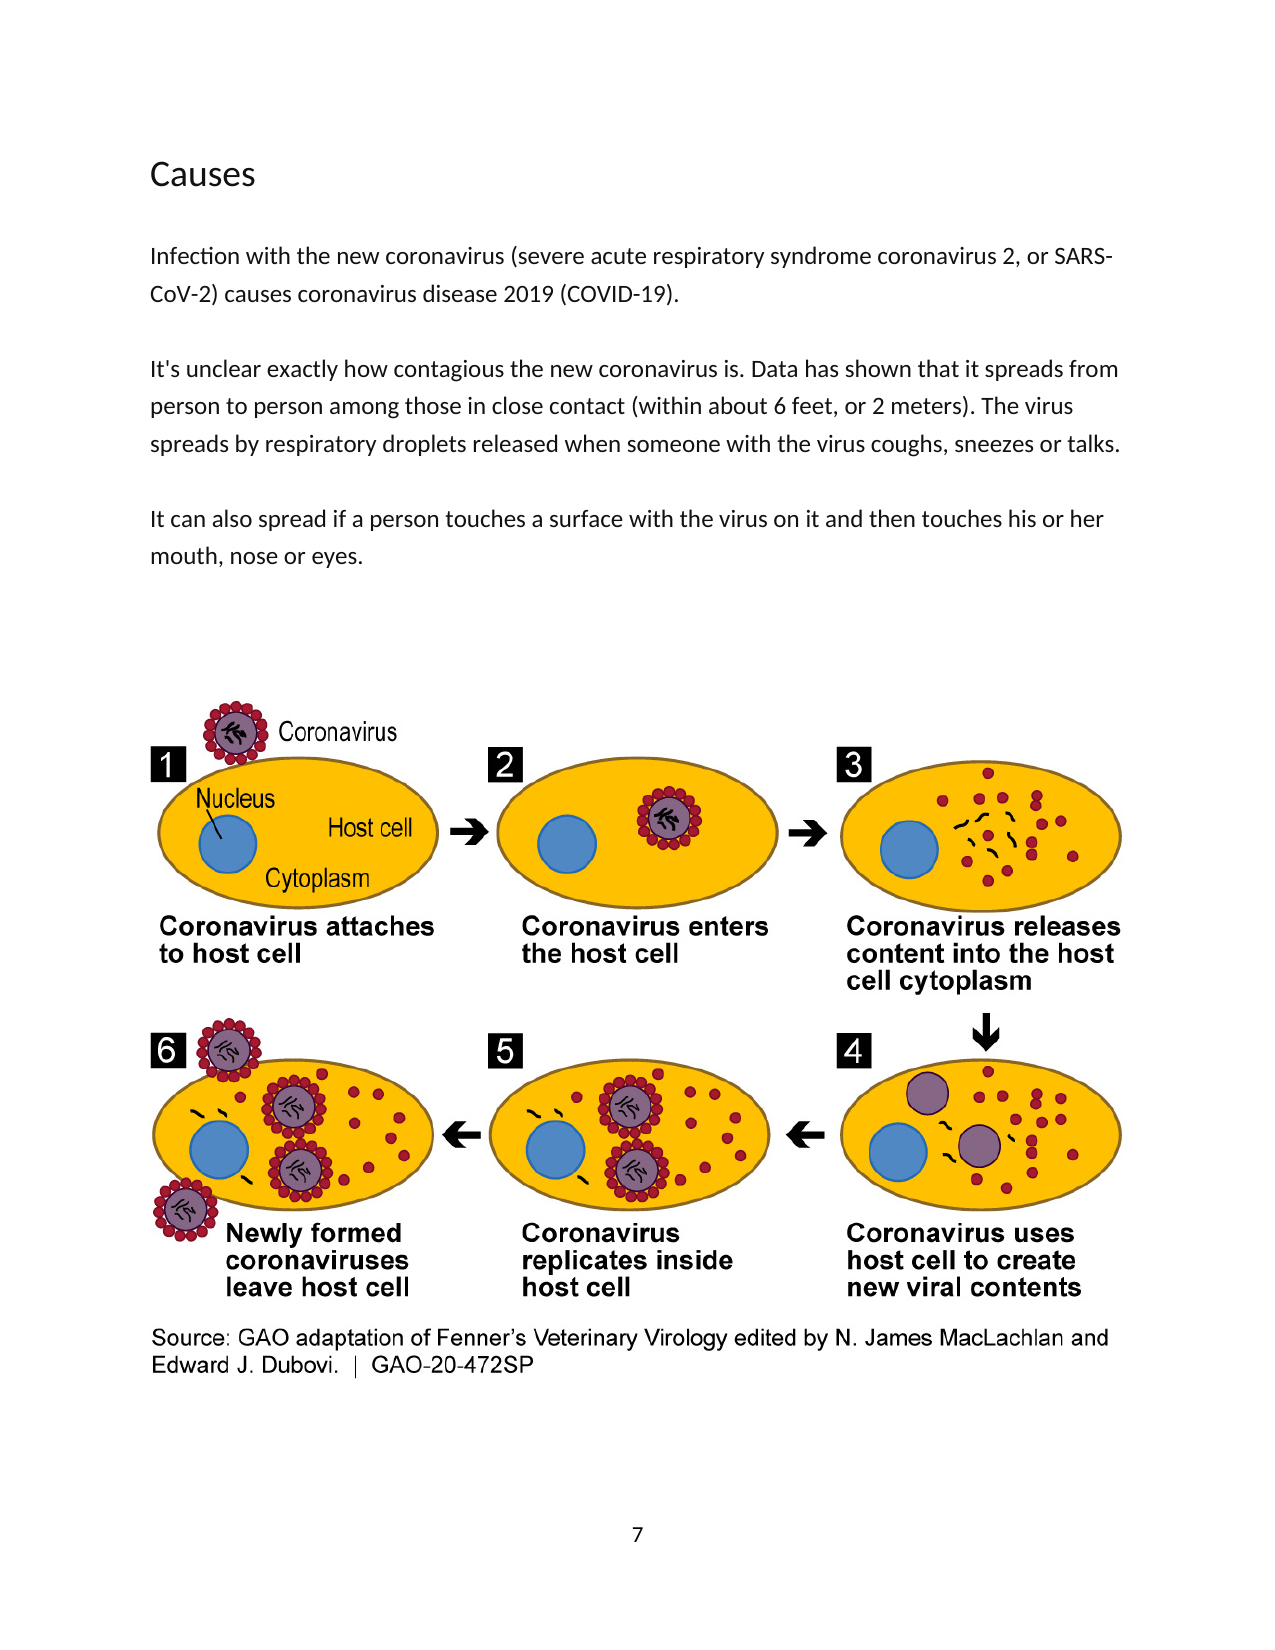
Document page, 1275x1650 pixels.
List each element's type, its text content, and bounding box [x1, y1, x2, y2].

text Infection with the new coronavirus (severe acute respiratory syndrome coronavirus 2, or SARS-CoV-2) causes coronavirus disease 2019 (COVID-19). [150, 817, 1125, 892]
picture [150, 150, 863, 705]
text It can also spread if a person touches a surface with the virus on it and then touches his or her mouth, nose or eyes. [150, 1080, 1125, 1155]
text Causes [150, 734, 1125, 780]
text It's unclear exactly how contagious the new coronavirus is. Data has shown that it spreads from person to person among those in close contact (within about 6 feet, or 2 meters). The virus spreads by respiratory droplets released when someone with the virus coughs, sneezes or talks. [150, 930, 1125, 1042]
